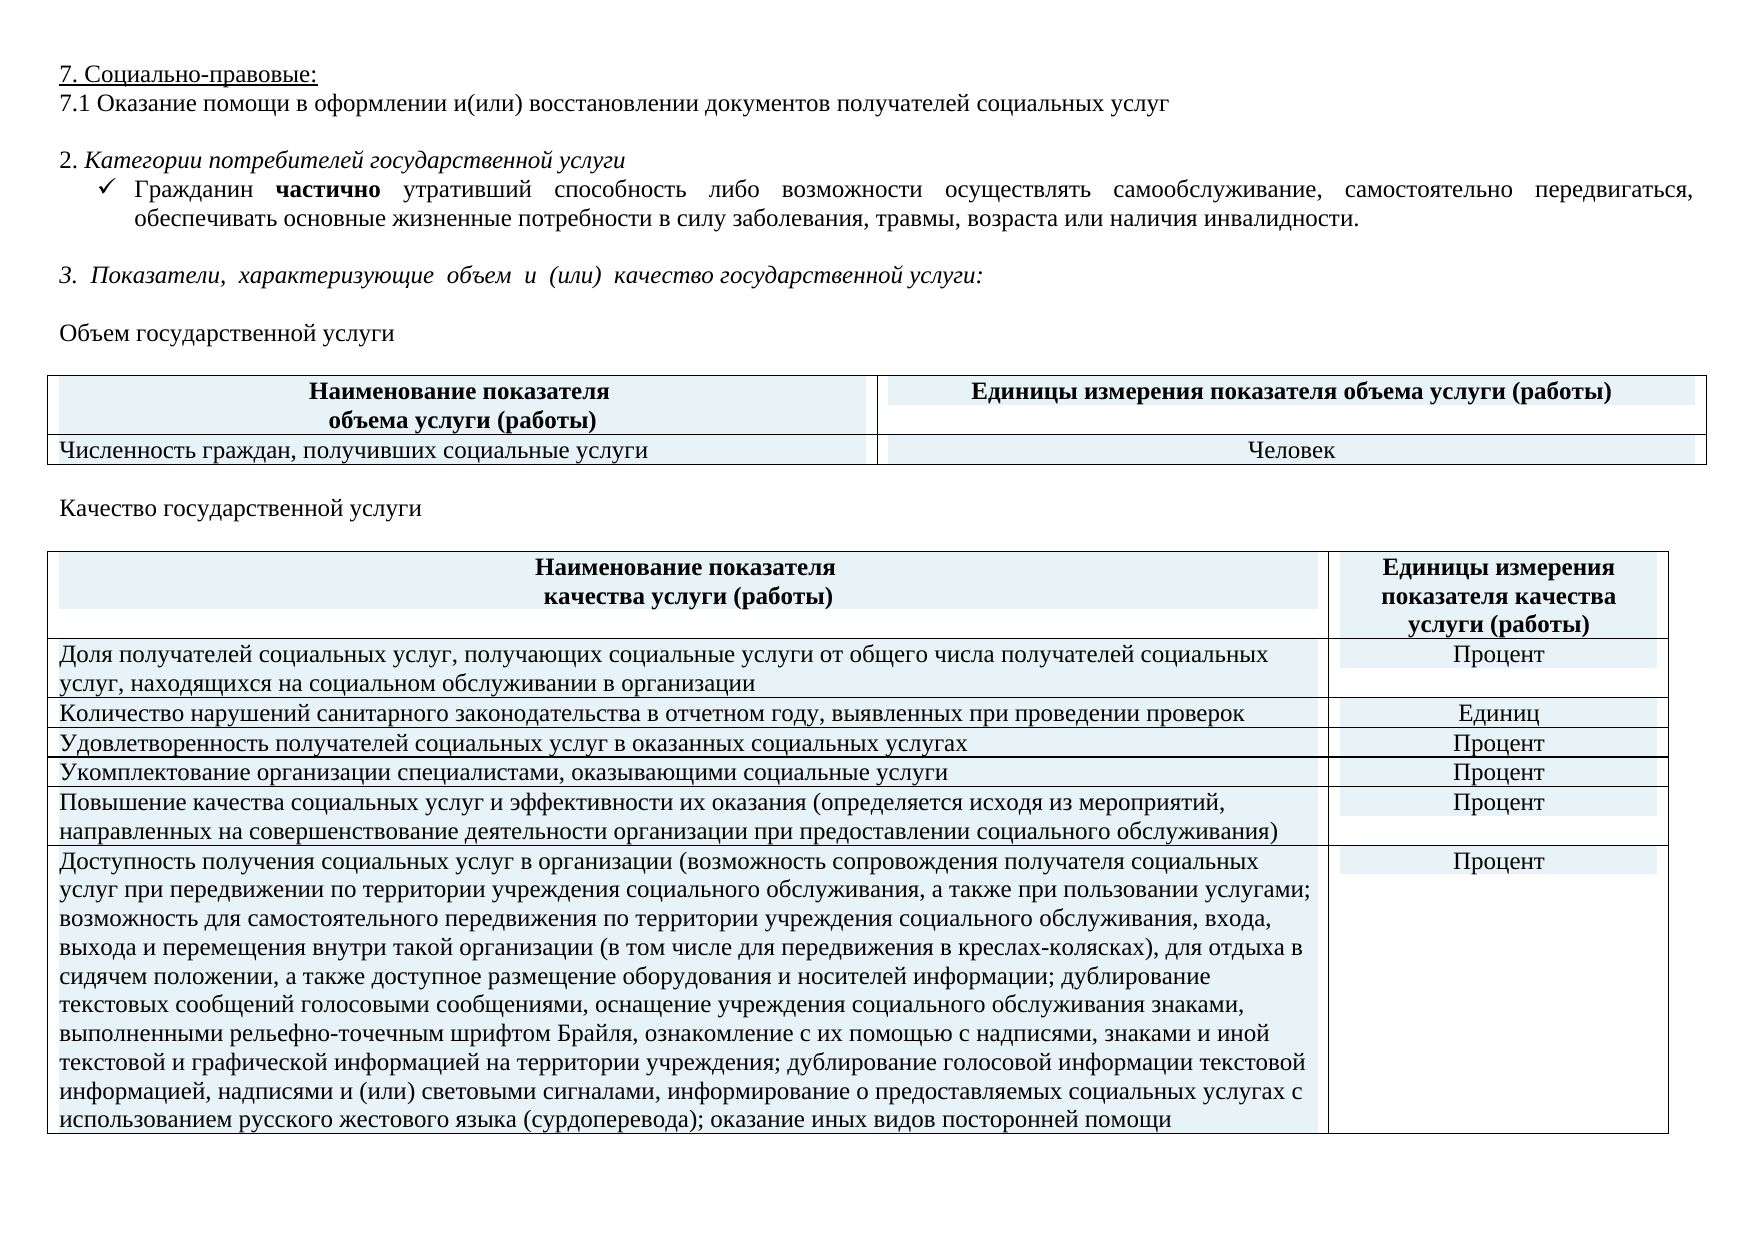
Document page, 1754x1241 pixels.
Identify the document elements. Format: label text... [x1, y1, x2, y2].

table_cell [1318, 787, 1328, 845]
text 7.1 Оказание помощи в оформлении и(или) восстановлении документов получателей социальных услуг [59, 88, 1695, 117]
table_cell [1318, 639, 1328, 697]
text Объем государственной услуги [59, 318, 1695, 347]
text Качество государственной услуги [59, 493, 1695, 522]
text 2. Категории потребителей государственной услуги [59, 145, 1695, 174]
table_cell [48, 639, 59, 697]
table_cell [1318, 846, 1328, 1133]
table_cell Процент [1329, 639, 1668, 697]
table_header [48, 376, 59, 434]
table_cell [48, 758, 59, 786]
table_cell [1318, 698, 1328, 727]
text 3. Показатели, характеризующие объем и (или) качество государственной услуги: [59, 260, 1695, 289]
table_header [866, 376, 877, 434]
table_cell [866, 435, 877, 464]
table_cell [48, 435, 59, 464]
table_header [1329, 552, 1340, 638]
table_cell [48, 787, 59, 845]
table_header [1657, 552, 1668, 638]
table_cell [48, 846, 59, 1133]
table_cell Процент [1329, 787, 1668, 845]
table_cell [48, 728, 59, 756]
table_header Наименование показателя качества услуги (работы) [48, 552, 1328, 638]
table_header Единицы измерения показателя объема услуги (работы) [878, 376, 1706, 434]
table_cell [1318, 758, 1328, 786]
list Гражданин частично утративший способность либо возможности осуществлять самообслуживание, самостоятельно передвигаться, обеспечивать основные жизненные потребности в силу заболевания, травмы, возраста или наличия инвалидности. [97, 174, 1695, 232]
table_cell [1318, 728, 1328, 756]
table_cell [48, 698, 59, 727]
table_cell Процент [1329, 846, 1668, 1133]
text 7. Социально-правовые: [59, 59, 1695, 88]
